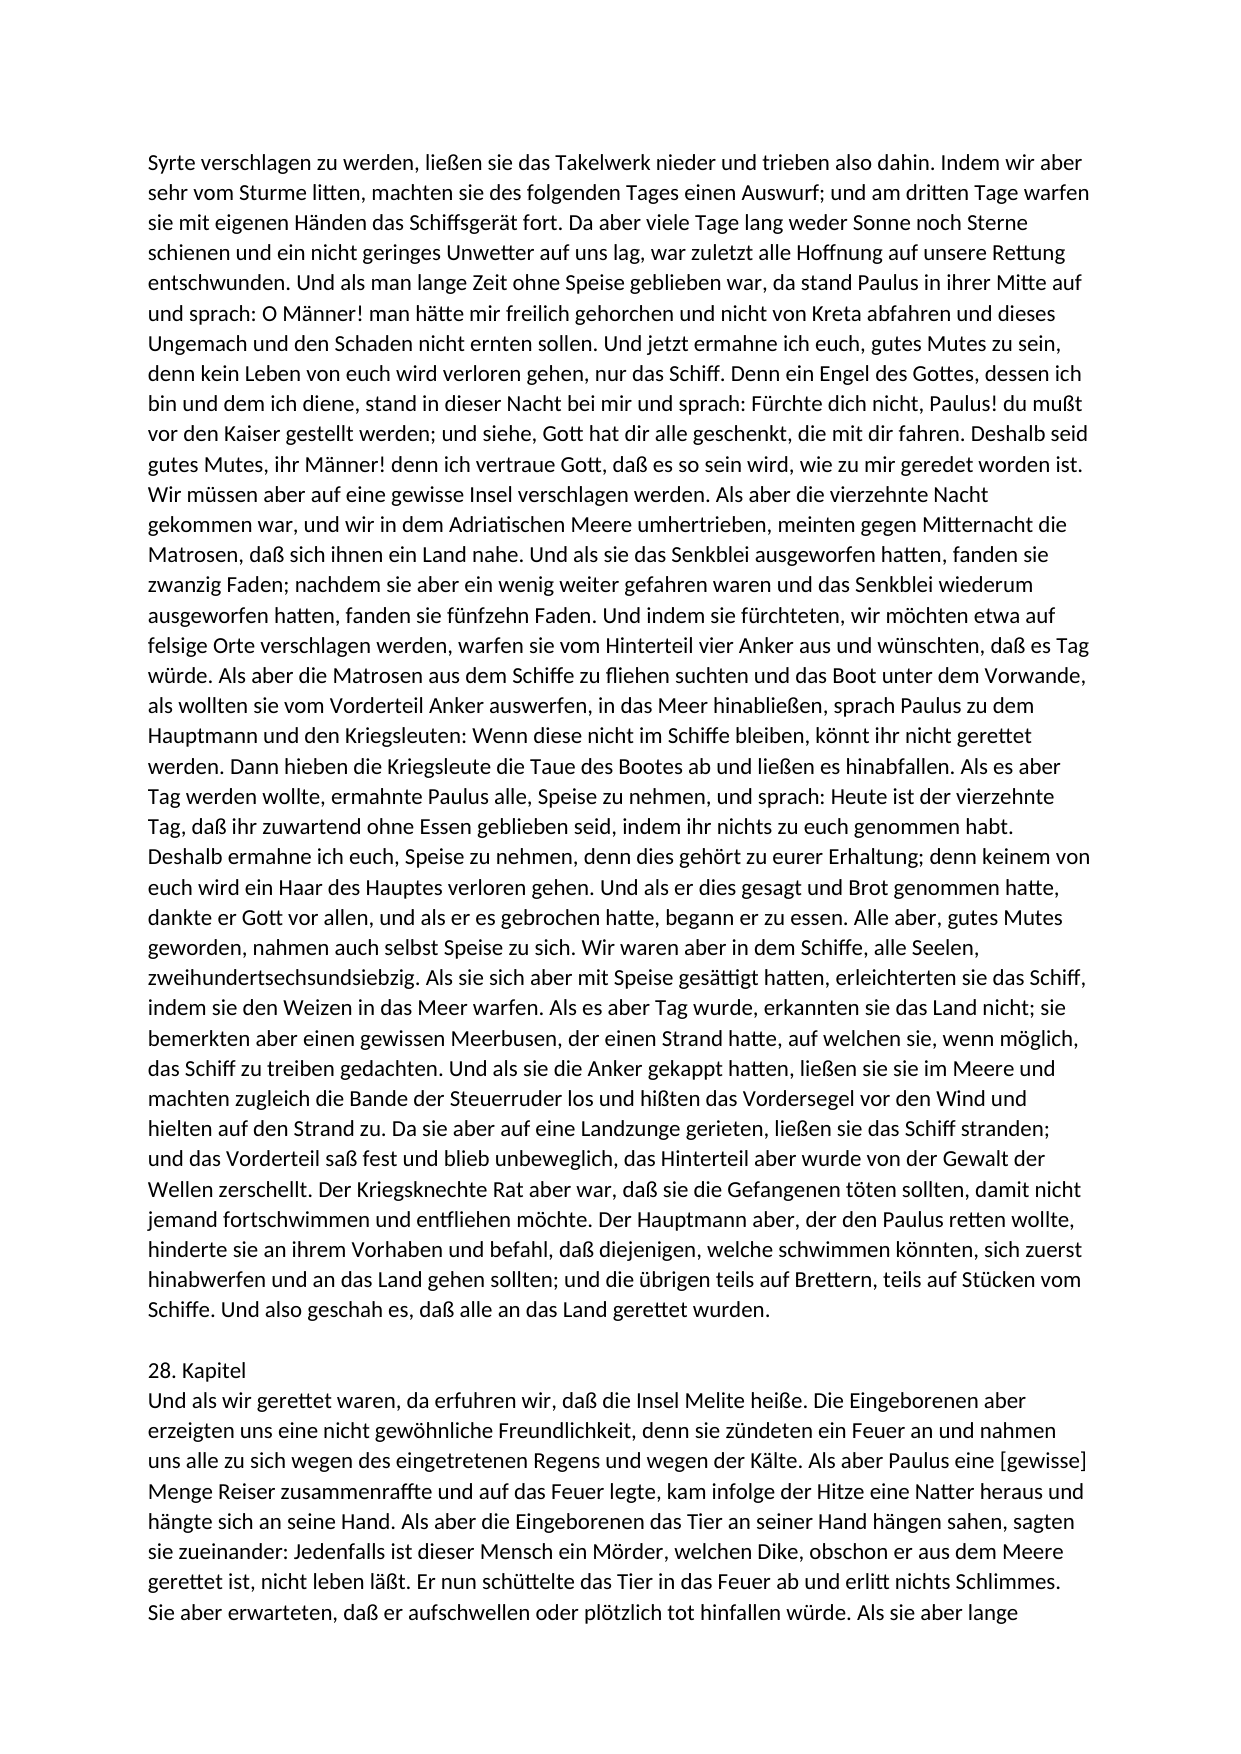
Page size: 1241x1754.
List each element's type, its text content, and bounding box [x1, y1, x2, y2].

text 28. Kapitel [148, 1356, 1093, 1384]
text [148, 1386, 1093, 1626]
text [148, 148, 1093, 1323]
